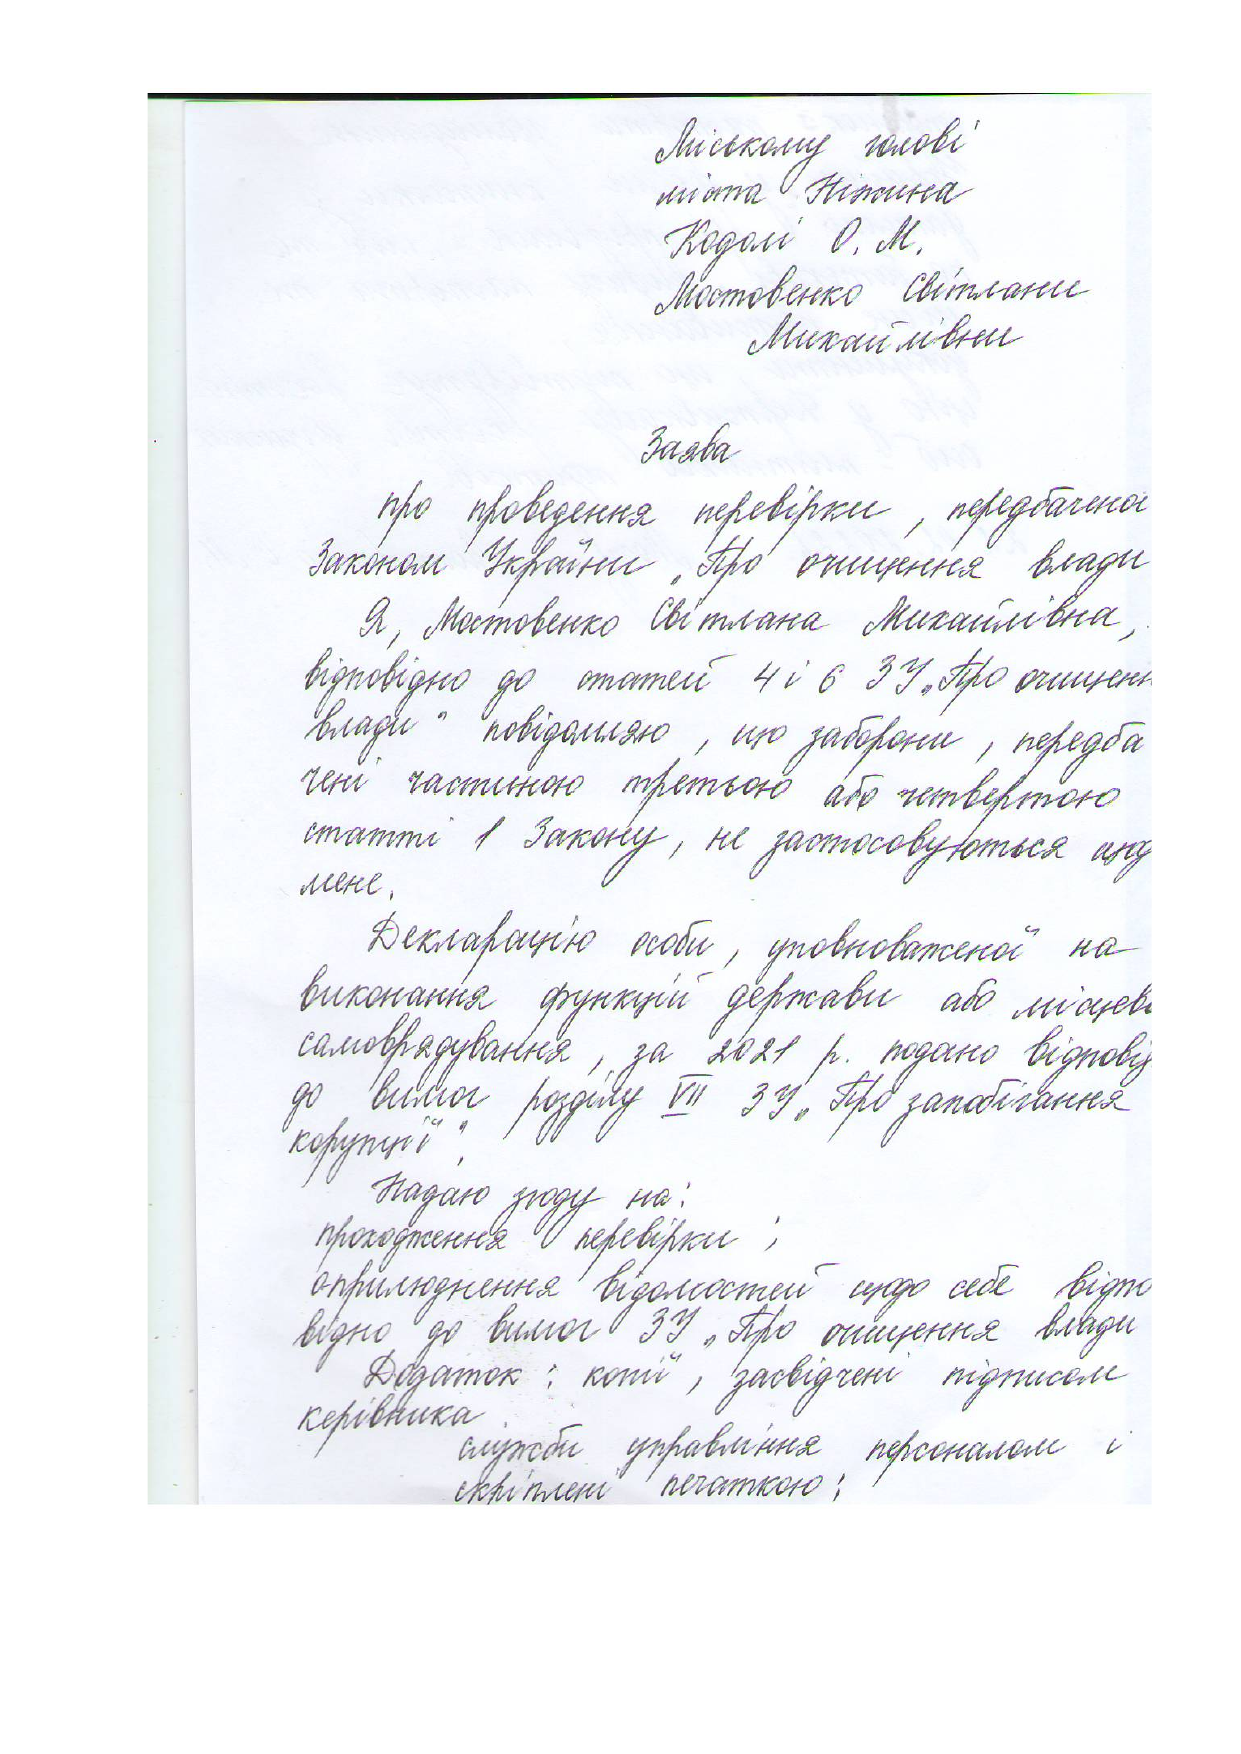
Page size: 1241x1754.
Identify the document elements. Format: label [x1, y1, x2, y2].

picture [147, 88, 1152, 1509]
